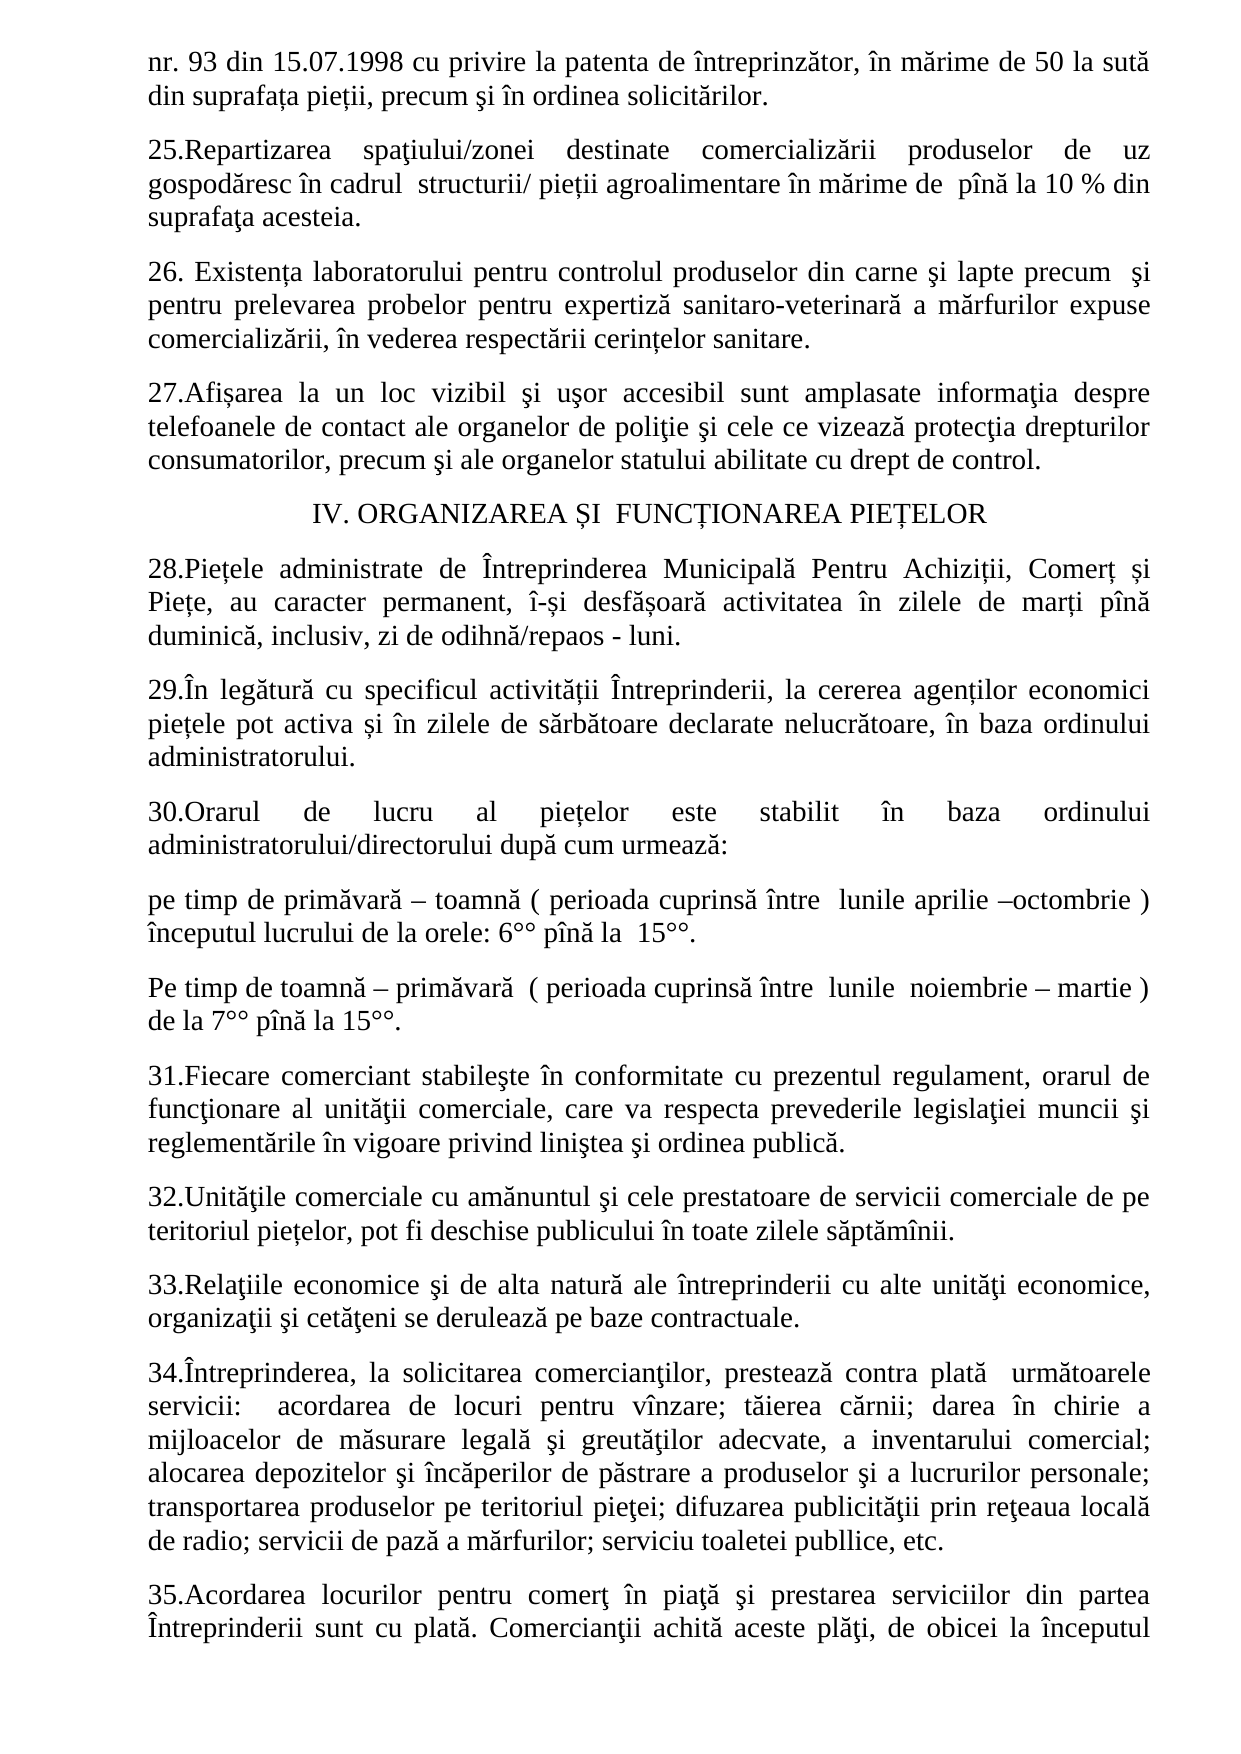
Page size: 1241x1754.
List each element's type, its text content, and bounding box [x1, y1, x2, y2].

text pe timp de primăvară – toamnă ( perioada cuprinsă între lunile aprilie –octombrie ) începutul lucrului de la orele: 6°° pînă la 15°°. [148, 882, 1152, 949]
text 25.Repartizarea spaţiului/zonei destinate comercializării produselor de uz gospodăresc în cadrul structurii/ pieții agroalimentare în mărime de pînă la 10 % din suprafaţa acesteia. [148, 132, 1152, 233]
text 28.Piețele administrate de Întreprinderea Municipală Pentru Achiziții, Comerț și Piețe, au caracter permanent, î-și desfășoară activitatea în zilele de marți pînă duminică, inclusiv, zi de odihnă/repaos - luni. [148, 551, 1152, 652]
text 26. Existența laboratorului pentru controlul produselor din carne şi lapte precum şi pentru prelevarea probelor pentru expertiză sanitaro-veterinară a mărfurilor expuse comercializării, în vederea respectării cerințelor sanitare. [148, 254, 1152, 354]
text 31.Fiecare comerciant stabileşte în conformitate cu prezentul regulament, orarul de funcţionare al unităţii comerciale, care va respecta prevederile legislaţiei muncii şi reglementările în vigoare privind liniştea şi ordinea publică. [148, 1058, 1152, 1158]
text IV. ORGANIZAREA ȘI FUNCȚIONAREA PIEȚELOR [148, 497, 1152, 530]
text 34.Întreprinderea, la solicitarea comercianţilor, prestează contra plată următoarele servicii: acordarea de locuri pentru vînzare; tăierea cărnii; darea în chirie a mijloacelor de măsurare legală şi greutăţilor adecvate, a inventarului comercial; alocarea depozitelor şi încăperilor de păstrare a produselor şi a lucrurilor personale; transportarea produselor pe teritoriul pieţei; difuzarea publicităţii prin reţeaua locală de radio; servicii de pază a mărfurilor; serviciu toaletei publlice, etc. [148, 1355, 1152, 1556]
text 32.Unităţile comerciale cu amănuntul şi cele prestatoare de servicii comerciale de pe teritoriul piețelor, pot fi deschise publicului în toate zilele săptămînii. [148, 1179, 1152, 1246]
text Pe timp de toamnă – primăvară ( perioada cuprinsă între lunile noiembrie – martie ) de la 7°° pînă la 15°°. [148, 970, 1152, 1037]
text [148, 44, 1152, 111]
text 33.Relaţiile economice şi de alta natură ale întreprinderii cu alte unităţi economice, organizaţii şi cetăţeni se derulează pe baze contractuale. [148, 1267, 1152, 1334]
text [148, 1577, 1152, 1644]
text 27.Afișarea la un loc vizibil şi uşor accesibil sunt amplasate informaţia despre telefoanele de contact ale organelor de poliţie şi cele ce vizează protecţia drepturilor consumatorilor, precum şi ale organelor statului abilitate cu drept de control. [148, 375, 1152, 476]
text 30.Orarul de lucru al piețelor este stabilit în baza ordinului administratorului/directorului după cum urmează: [148, 794, 1152, 861]
text 29.În legătură cu specificul activității Întreprinderii, la cererea agenților economici piețele pot activa și în zilele de sărbătoare declarate nelucrătoare, în baza ordinului administratorului. [148, 672, 1152, 773]
